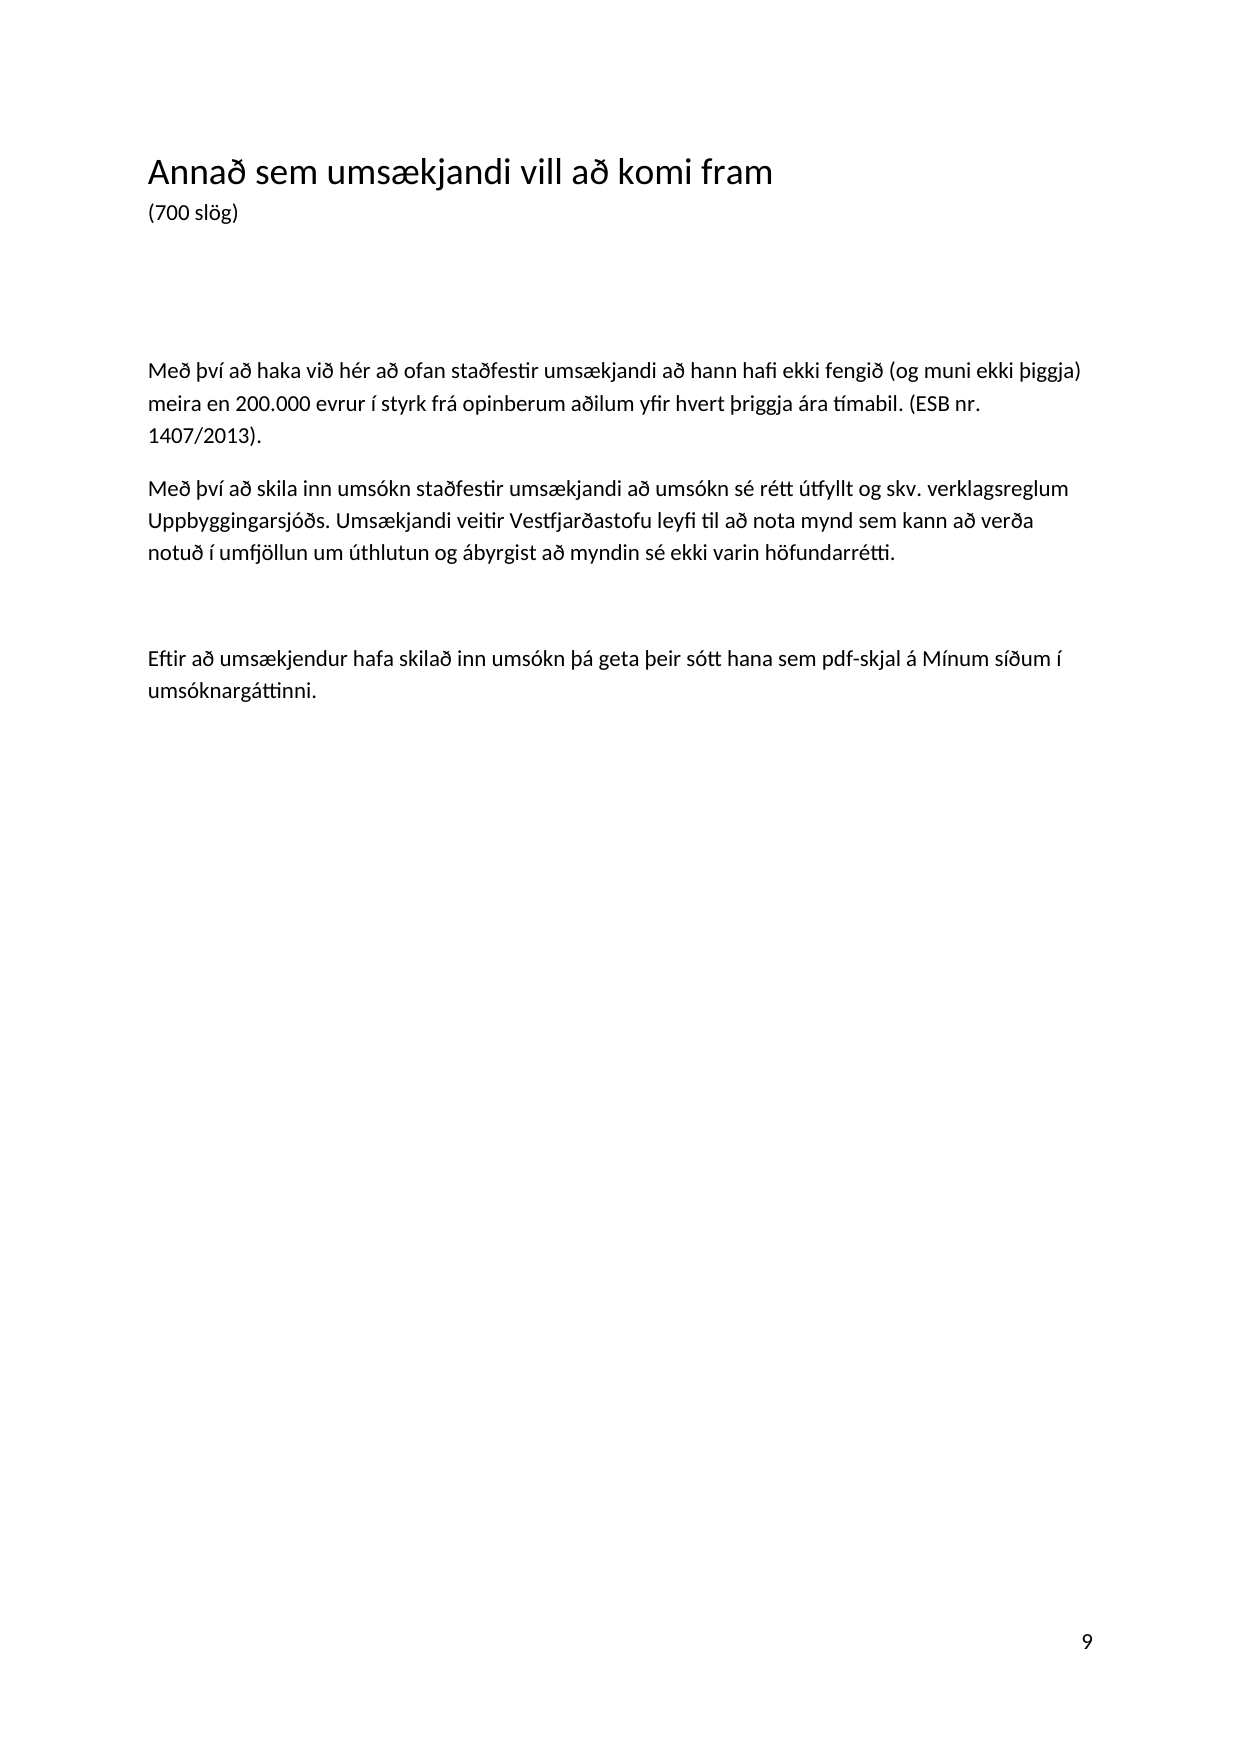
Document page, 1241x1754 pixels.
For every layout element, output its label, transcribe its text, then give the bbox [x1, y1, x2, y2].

text Með því að skila inn umsókn staðfestir umsækjandi að umsókn sé rétt útfyllt og skv. verklagsreglum Uppbyggingarsjóðs. Umsækjandi veitir Vestfjarðastofu leyfi til að nota mynd sem kann að verða notuð í umfjöllun um úthlutun og ábyrgist að myndin sé ekki varin höfundarrétti. [148, 474, 1093, 566]
text Eftir að umsækjendur hafa skilað inn umsókn þá geta þeir sótt hana sem pdf-skjal á Mínum síðum í umsóknargáttinni. [148, 644, 1093, 705]
text Með því að haka við hér að ofan staðfestir umsækjandi að hann hafi ekki fengið (og muni ekki þiggja) meira en 200.000 evrur í styrk frá opinberum aðilum yfir hvert þriggja ára tímabil. (ESB nr. 1407/2013). [148, 357, 1093, 449]
text Annað sem umsækjandi vill að komi fram (700 slög) [148, 148, 1093, 226]
